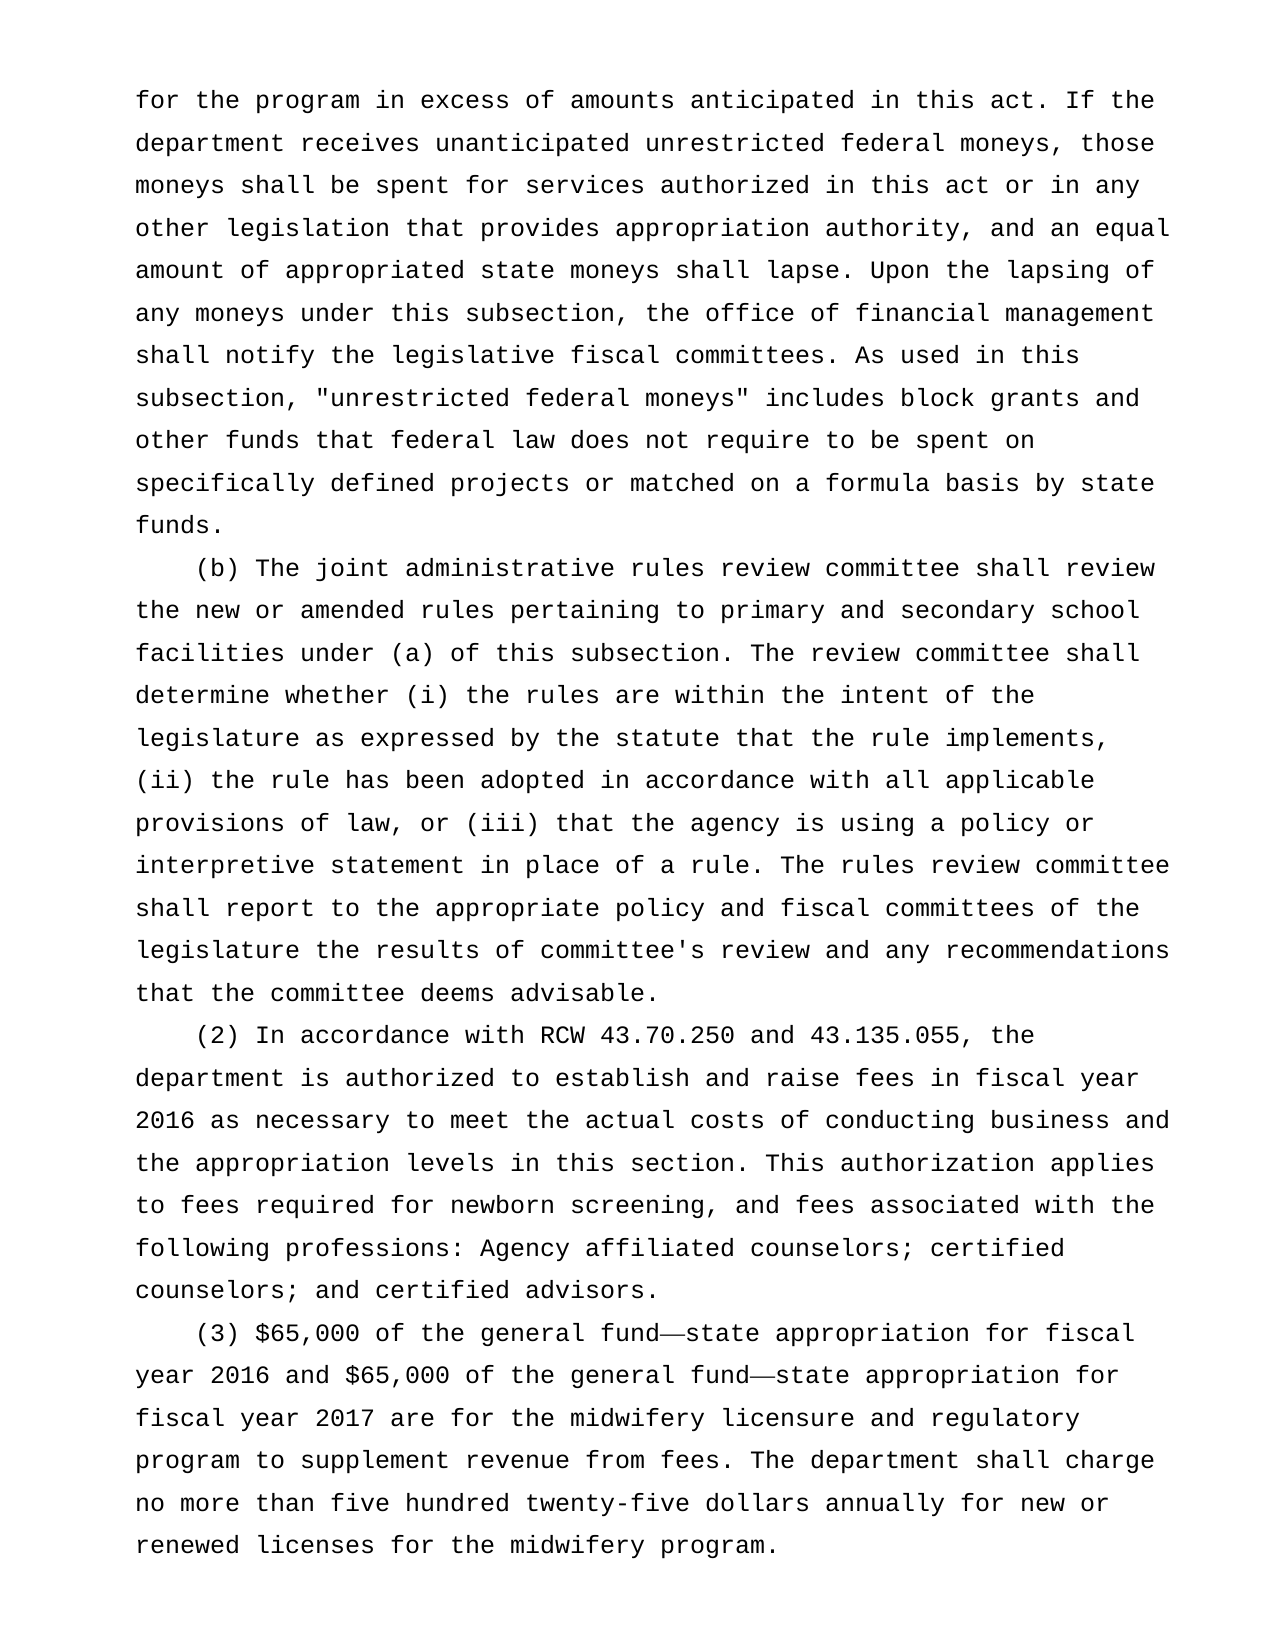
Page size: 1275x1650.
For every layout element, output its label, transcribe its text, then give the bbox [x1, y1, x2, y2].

text (b) The joint administrative rules review committee shall review the new or amended rules pertaining to primary and secondary school facilities under (a) of this subsection. The review committee shall determine whether (i) the rules are within the intent of the legislature as expressed by the statute that the rule implements, (ii) the rule has been adopted in accordance with all applicable provisions of law, or (iii) that the agency is using a policy or interpretive statement in place of a rule. The rules review committee shall report to the appropriate policy and fiscal committees of the legislature the results of committee's review and any recommendations that the committee deems advisable. [135, 542, 1170, 1010]
text (3) $65,000 of the general fund—state appropriation for fiscal year 2016 and $65,000 of the general fund—state appropriation for fiscal year 2017 are for the midwifery licensure and regulatory program to supplement revenue from fees. The department shall charge no more than five hundred twenty-five dollars annually for new or renewed licenses for the midwifery program. [135, 1307, 1170, 1562]
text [135, 75, 1170, 542]
text (2) In accordance with RCW 43.70.250 and 43.135.055, the department is authorized to establish and raise fees in fiscal year 2016 as necessary to meet the actual costs of conducting business and the appropriation levels in this section. This authorization applies to fees required for newborn screening, and fees associated with the following professions: Agency affiliated counselors; certified counselors; and certified advisors. [135, 1010, 1170, 1307]
